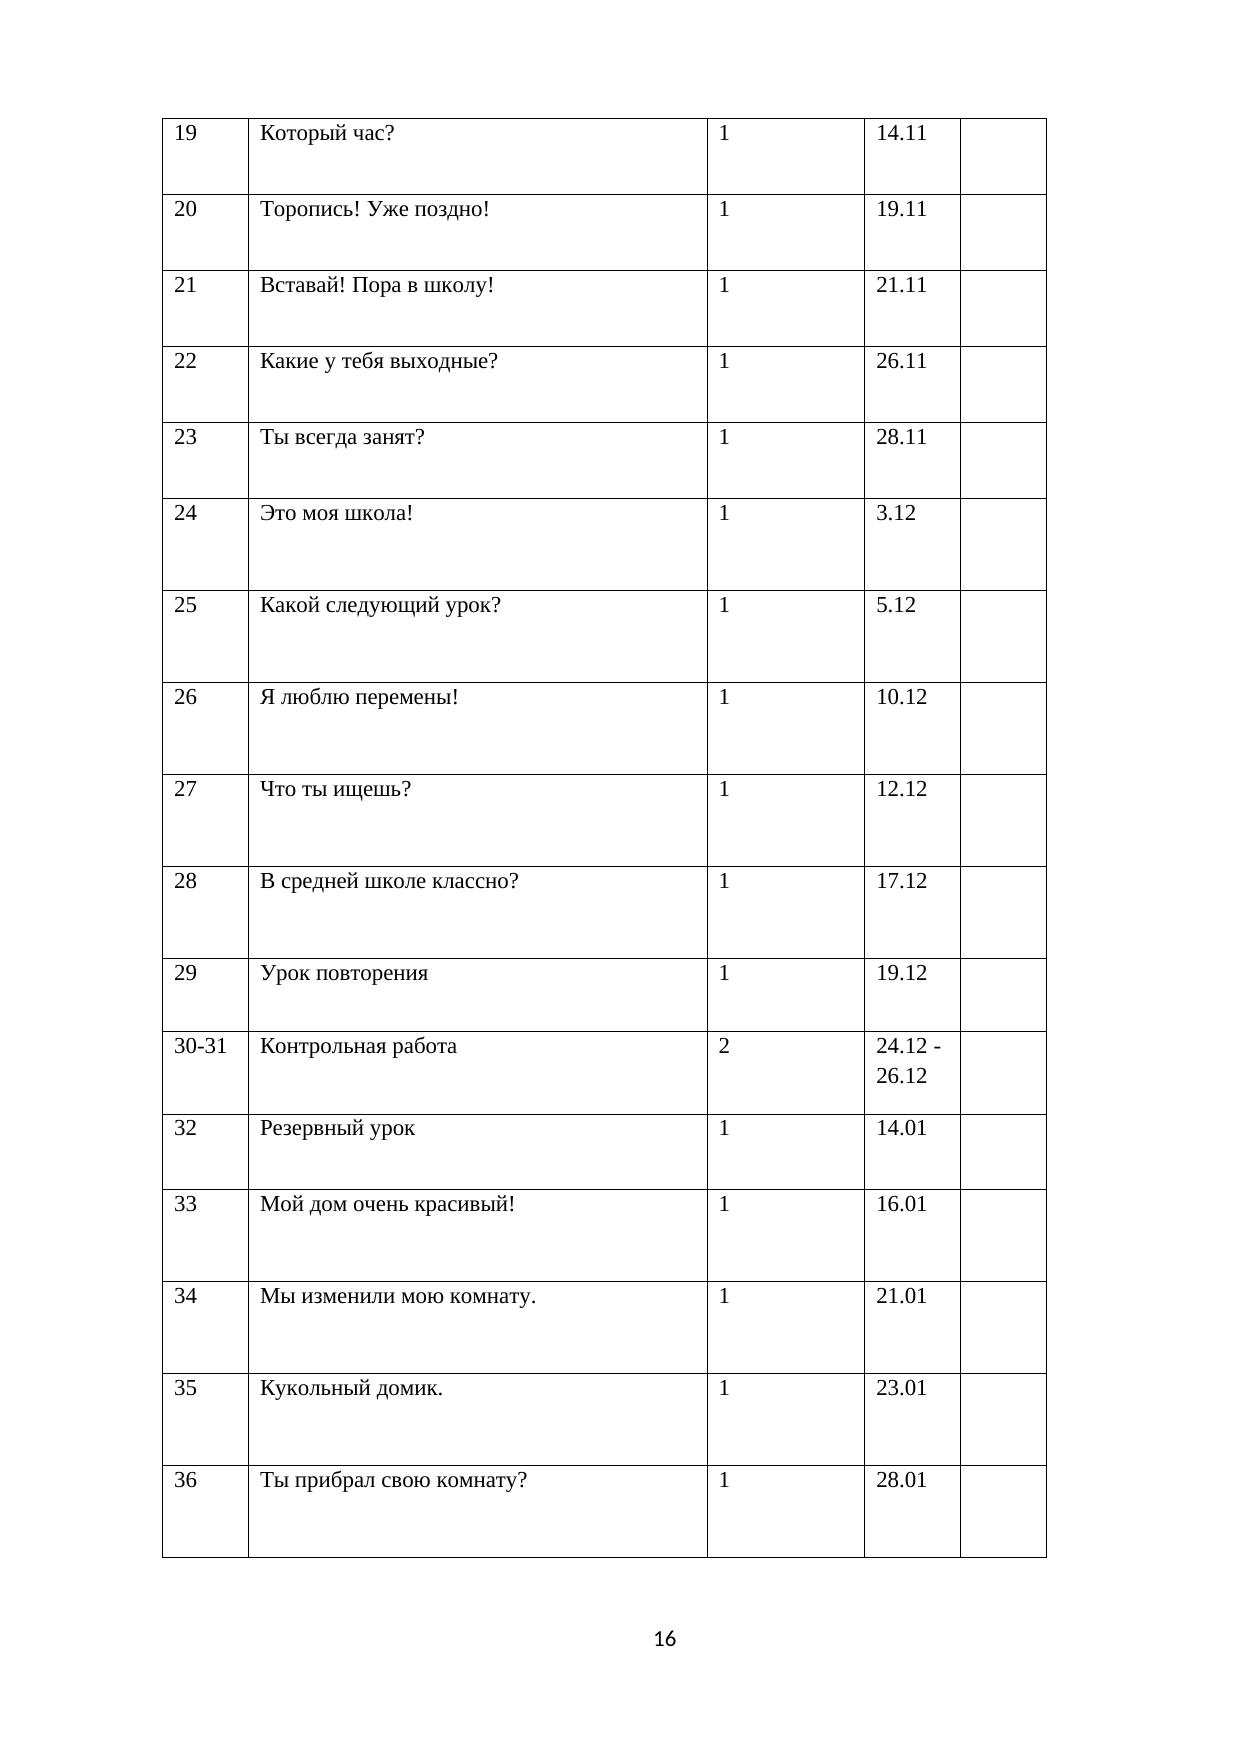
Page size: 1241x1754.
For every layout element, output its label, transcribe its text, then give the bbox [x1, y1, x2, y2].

table_cell [961, 1282, 1046, 1373]
table_cell 20 [163, 195, 248, 270]
table_cell 1 [708, 867, 864, 958]
table_cell 26 [163, 683, 248, 774]
table_cell 3.12 [865, 499, 960, 590]
table_cell 5.12 [865, 591, 960, 682]
table_cell Мы изменили мою комнату. [249, 1282, 707, 1373]
table_cell [961, 499, 1046, 590]
table_cell Вставай! Пора в школу! [249, 271, 707, 346]
table_cell [961, 1115, 1046, 1189]
table_cell 28.01 [865, 1466, 960, 1557]
table_cell Мой дом очень красивый! [249, 1190, 707, 1281]
table_cell [961, 1374, 1046, 1465]
table_cell 14.01 [865, 1115, 960, 1189]
table_cell Какой следующий урок? [249, 591, 707, 682]
table_cell [961, 1190, 1046, 1281]
table_cell 25 [163, 591, 248, 682]
table_cell Торопись! Уже поздно! [249, 195, 707, 270]
table_cell 35 [163, 1374, 248, 1465]
table_cell 17.12 [865, 867, 960, 958]
table_cell 2 [708, 1032, 864, 1113]
table_cell [961, 347, 1046, 422]
table_cell 36 [163, 1466, 248, 1557]
table_cell 1 [708, 591, 864, 682]
table_cell 1 [708, 347, 864, 422]
table_cell 24 [163, 499, 248, 590]
table_cell [961, 271, 1046, 346]
table_cell В средней школе классно? [249, 867, 707, 958]
table_cell Что ты ищешь? [249, 775, 707, 866]
table_cell 22 [163, 347, 248, 422]
table_cell 1 [708, 119, 864, 194]
table_cell Резервный урок [249, 1115, 707, 1189]
table_cell Ты всегда занят? [249, 423, 707, 498]
table_cell 1 [708, 423, 864, 498]
table_cell Контрольная работа [249, 1032, 707, 1113]
table_cell [961, 683, 1046, 774]
table_cell 28 [163, 867, 248, 958]
table_cell 24.12 - 26.12 [865, 1032, 960, 1113]
table_cell 1 [708, 683, 864, 774]
table_cell 26.11 [865, 347, 960, 422]
table_cell 23 [163, 423, 248, 498]
table_cell 34 [163, 1282, 248, 1373]
table_cell [961, 959, 1046, 1031]
table_cell 14.11 [865, 119, 960, 194]
table_cell Это моя школа! [249, 499, 707, 590]
table_cell 1 [708, 959, 864, 1031]
table_cell 1 [708, 271, 864, 346]
table_cell 23.01 [865, 1374, 960, 1465]
table_cell 32 [163, 1115, 248, 1189]
table_cell [961, 867, 1046, 958]
table_cell 1 [708, 499, 864, 590]
table_cell [961, 591, 1046, 682]
table_cell 12.12 [865, 775, 960, 866]
table_cell 16.01 [865, 1190, 960, 1281]
table_cell [961, 195, 1046, 270]
table_cell 1 [708, 1466, 864, 1557]
table_cell 1 [708, 1190, 864, 1281]
table_cell [961, 119, 1046, 194]
table_cell [961, 775, 1046, 866]
table_cell Какие у тебя выходные? [249, 347, 707, 422]
table_cell 21 [163, 271, 248, 346]
table_cell Кукольный домик. [249, 1374, 707, 1465]
table_cell [961, 1032, 1046, 1113]
table_cell 21.01 [865, 1282, 960, 1373]
table_cell 21.11 [865, 271, 960, 346]
table_cell 19.12 [865, 959, 960, 1031]
table_cell 29 [163, 959, 248, 1031]
table_cell 19 [163, 119, 248, 194]
table_cell 33 [163, 1190, 248, 1281]
table_cell 30-31 [163, 1032, 248, 1113]
table_cell 10.12 [865, 683, 960, 774]
table_cell 1 [708, 195, 864, 270]
table_cell Который час? [249, 119, 707, 194]
table_cell [961, 1466, 1046, 1557]
table_cell 1 [708, 1115, 864, 1189]
table_cell 1 [708, 775, 864, 866]
table_cell Ты прибрал свою комнату? [249, 1466, 707, 1557]
table_cell [961, 423, 1046, 498]
table_cell 19.11 [865, 195, 960, 270]
table_cell 1 [708, 1374, 864, 1465]
table_cell 27 [163, 775, 248, 866]
table_cell 28.11 [865, 423, 960, 498]
table_cell 1 [708, 1282, 864, 1373]
table_cell Я люблю перемены! [249, 683, 707, 774]
table_cell Урок повторения [249, 959, 707, 1031]
